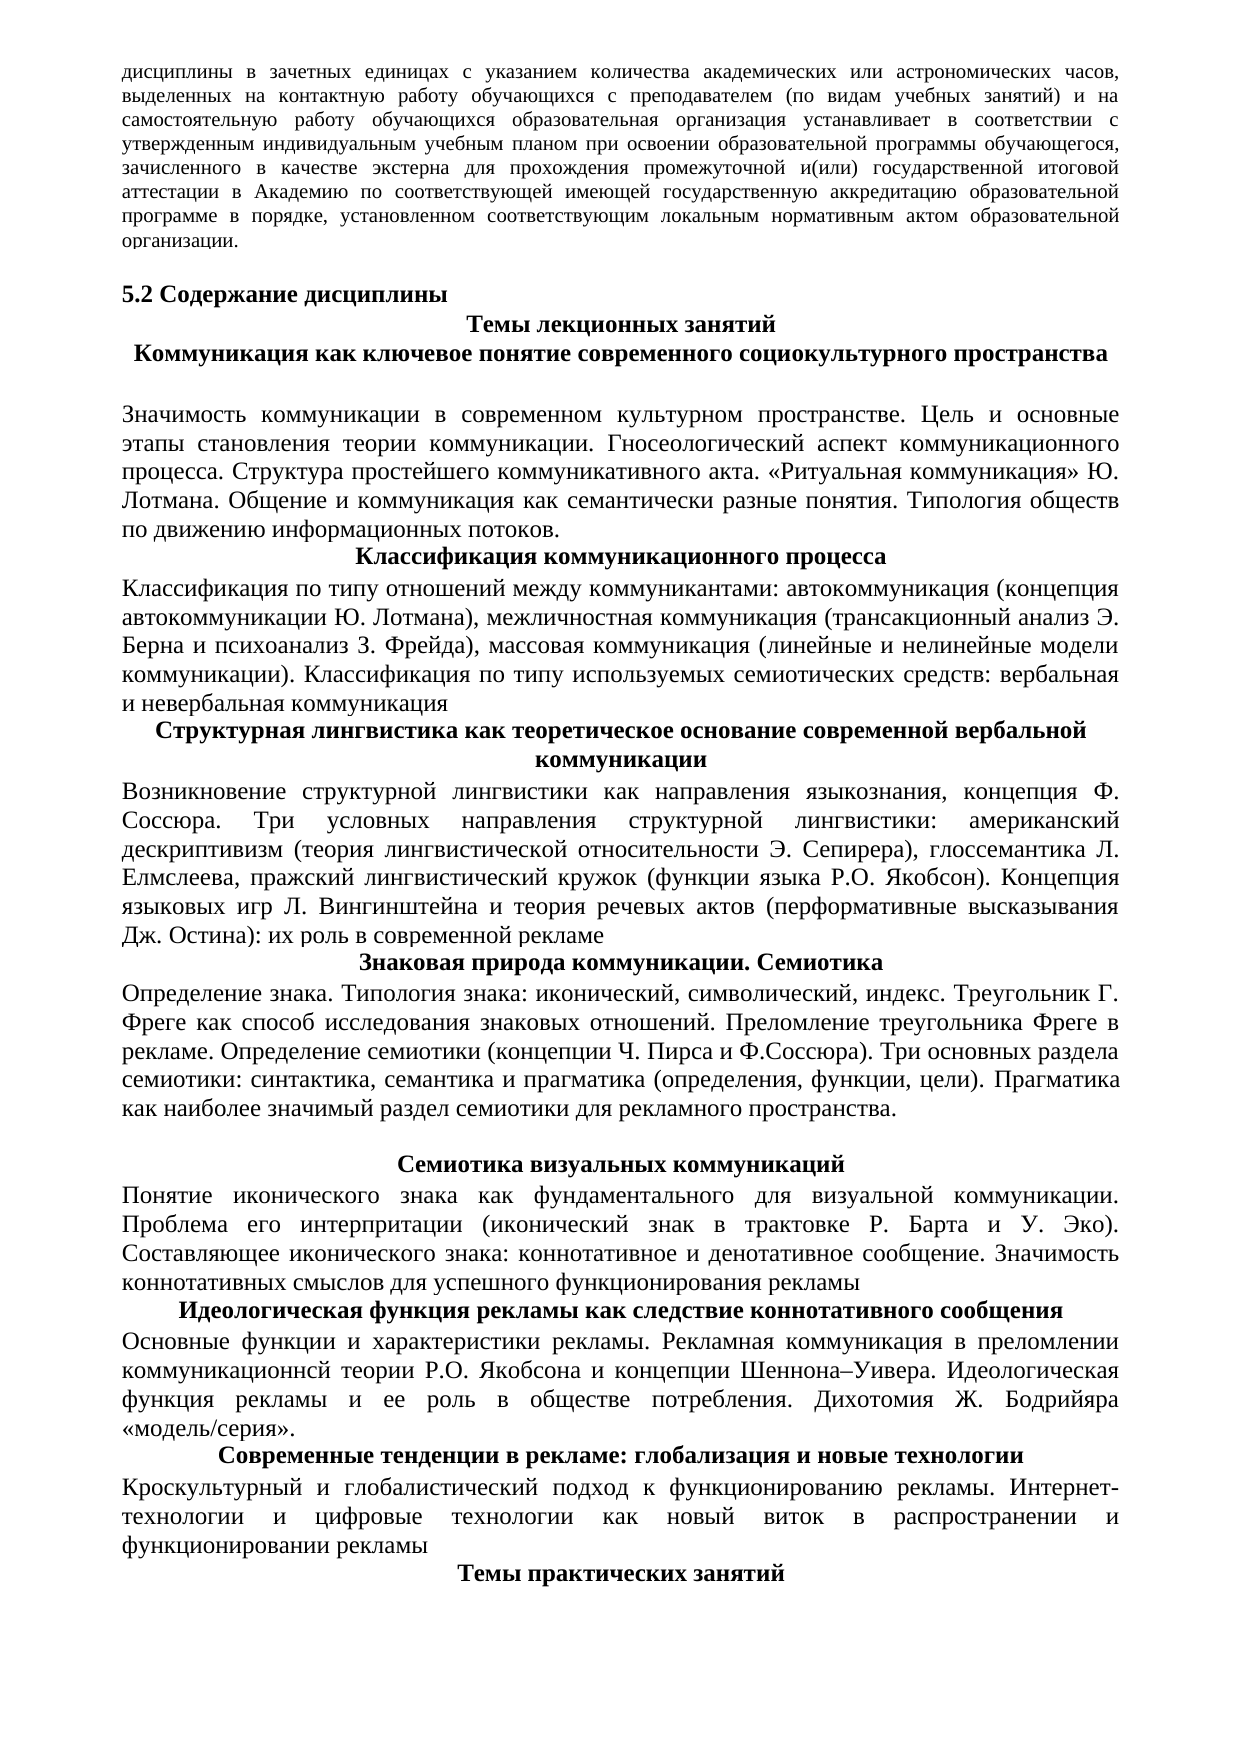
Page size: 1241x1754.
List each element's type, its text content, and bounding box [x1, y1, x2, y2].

table_cell Классификация по типу отношений между коммуникантами: автокоммуникация (концепция автокоммуникации Ю. Лотмана), межличностная коммуникация (трансакционный анализ Э. Берна и психоанализ З. Фрейда), массовая коммуникация (линейные и нелинейные модели коммуникации). Классификация по типу используемых семиотических средств: вербальная и невербальная коммуникация [118, 573, 1124, 715]
table_cell 5.2 Содержание дисциплины [118, 248, 1124, 309]
table_cell Темы практических занятий [118, 1558, 1124, 1587]
table_cell Структурная лингвистика как теоретическое основание современной вербальной коммуникации [118, 715, 1124, 776]
table_header дисциплины в зачетных единицах с указанием количества академических или астрономических часов, выделенных на контактную работу обучающихся с преподавателем (по видам учебных занятий) и на самостоятельную работу обучающихся образовательная организация устанавливает в соответствии с утвержденным индивидуальным учебным планом при освоении образовательной программы обучающегося, зачисленного в качестве экстерна для прохождения промежуточной и(или) государственной итоговой аттестации в Академию по соответствующей имеющей государственную аккредитацию образовательной программе в порядке, установленном соответствующим локальным нормативным актом образовательной организации. [118, 59, 1124, 248]
table_cell Кроскультурный и глобалистический подход к функционированию рекламы. Интернет- технологии и цифровые технологии как новый виток в распространении и функционировании рекламы [118, 1472, 1124, 1558]
table_cell Семиотика визуальных коммуникаций [118, 1149, 1124, 1181]
table_cell Коммуникация как ключевое понятие современного социокультурного пространства [118, 338, 1124, 399]
table_cell Возникновение структурной лингвистики как направления языкознания, концепция Ф. Соссюра. Три условных направления структурной лингвистики: американский дескриптивизм (теория лингвистической относительности Э. Сепирера), глоссемантика Л. Елмслеева, пражский лингвистический кружок (функции языка Р.О. Якобсон). Концепция языковых игр Л. Вингинштейна и теория речевых актов (перформативные высказывания Дж. Остина): их роль в современной рекламе [118, 776, 1124, 947]
table_cell Основные функции и характеристики рекламы. Рекламная коммуникация в преломлении коммуникационнсй теории Р.О. Якобсона и концепции Шеннона–Уивера. Идеологическая функция рекламы и ее роль в обществе потребления. Дихотомия Ж. Бодрийяра «модель/серия». [118, 1326, 1124, 1441]
table_cell Классификация коммуникационного процесса [118, 541, 1124, 573]
table_cell Знаковая природа коммуникации. Семиотика [118, 947, 1124, 978]
table_cell Идеологическая функция рекламы как следствие коннотативного сообщения [118, 1295, 1124, 1326]
table_cell Понятие иконического знака как фундаментального для визуальной коммуникации. Проблема его интерпритации (иконический знак в трактовке Р. Барта и У. Эко). Составляющее иконического знака: коннотативное и денотативное сообщение. Значимость коннотативных смыслов для успешного функционирования рекламы [118, 1181, 1124, 1295]
table_cell Определение знака. Типология знака: иконический, символический, индекс. Треугольник Г. Фреге как способ исследования знаковых отношений. Преломление треугольника Фреге в рекламе. Определение семиотики (концепции Ч. Пирса и Ф.Соссюра). Три основных раздела семиотики: синтактика, семантика и прагматика (определения, функции, цели). Прагматика как наиболее значимый раздел семиотики для рекламного пространства. [118, 978, 1124, 1149]
table_cell Значимость коммуникации в современном культурном пространстве. Цель и основные этапы становления теории коммуникации. Гносеологический аспект коммуникационного процесса. Структура простейшего коммуникативного акта. «Ритуальная коммуникация» Ю. Лотмана. Общение и коммуникация как семантически разные понятия. Типология обществ по движению информационных потоков. [118, 399, 1124, 541]
table_cell Современные тенденции в рекламе: глобализация и новые технологии [118, 1441, 1124, 1472]
table_cell Темы лекционных занятий [118, 309, 1124, 338]
